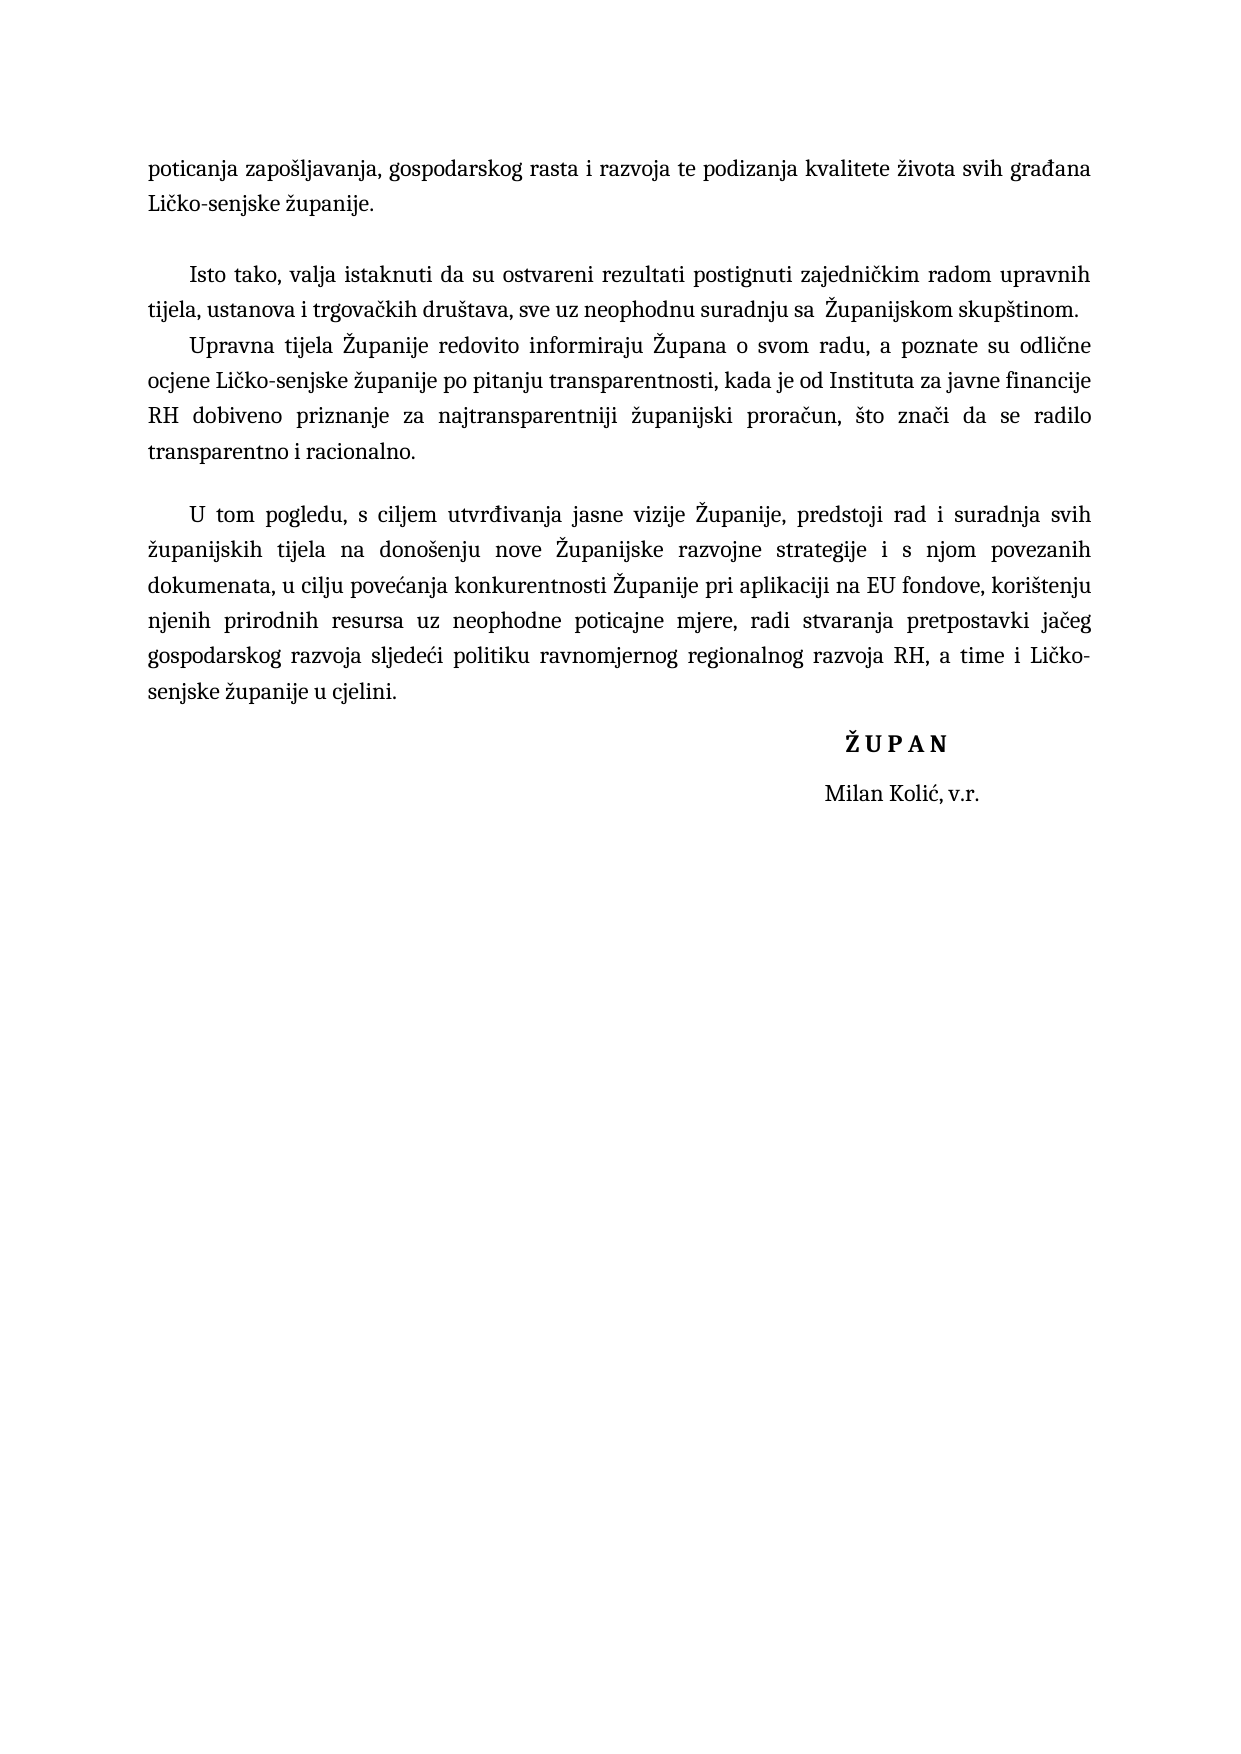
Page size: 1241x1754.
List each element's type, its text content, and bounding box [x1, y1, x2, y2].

text Ž U P A N [148, 724, 1093, 759]
text Isto tako, valja istaknuti da su ostvareni rezultati postignuti zajedničkim radom upravnih tijela, ustanova i trgovačkih društava, sve uz neophodnu suradnju sa Županijskom skupštinom. [148, 254, 1093, 325]
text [148, 148, 1093, 218]
text U tom pogledu, s ciljem utvrđivanja jasne vizije Županije, predstoji rad i suradnja svih županijskih tijela na donošenju nove Županijske razvojne strategije i s njom povezanih dokumenata, u cilju povećanja konkurentnosti Županije pri aplikaciji na EU fondove, korištenju njenih prirodnih resursa uz neophodne poticajne mjere, radi stvaranja pretpostavki jačeg gospodarskog razvoja sljedeći politiku ravnomjernog regionalnog razvoja RH, a time i Ličko-senjske županije u cjelini. [148, 494, 1093, 706]
text Milan Kolić, v.r. [709, 773, 1093, 809]
text Upravna tijela Županije redovito informiraju Župana o svom radu, a poznate su odlične ocjene Ličko-senjske županije po pitanju transparentnosti, kada je od Instituta za javne financije RH dobiveno priznanje za najtransparentniji županijski proračun, što znači da se radilo transparentno i racionalno. [148, 325, 1093, 466]
